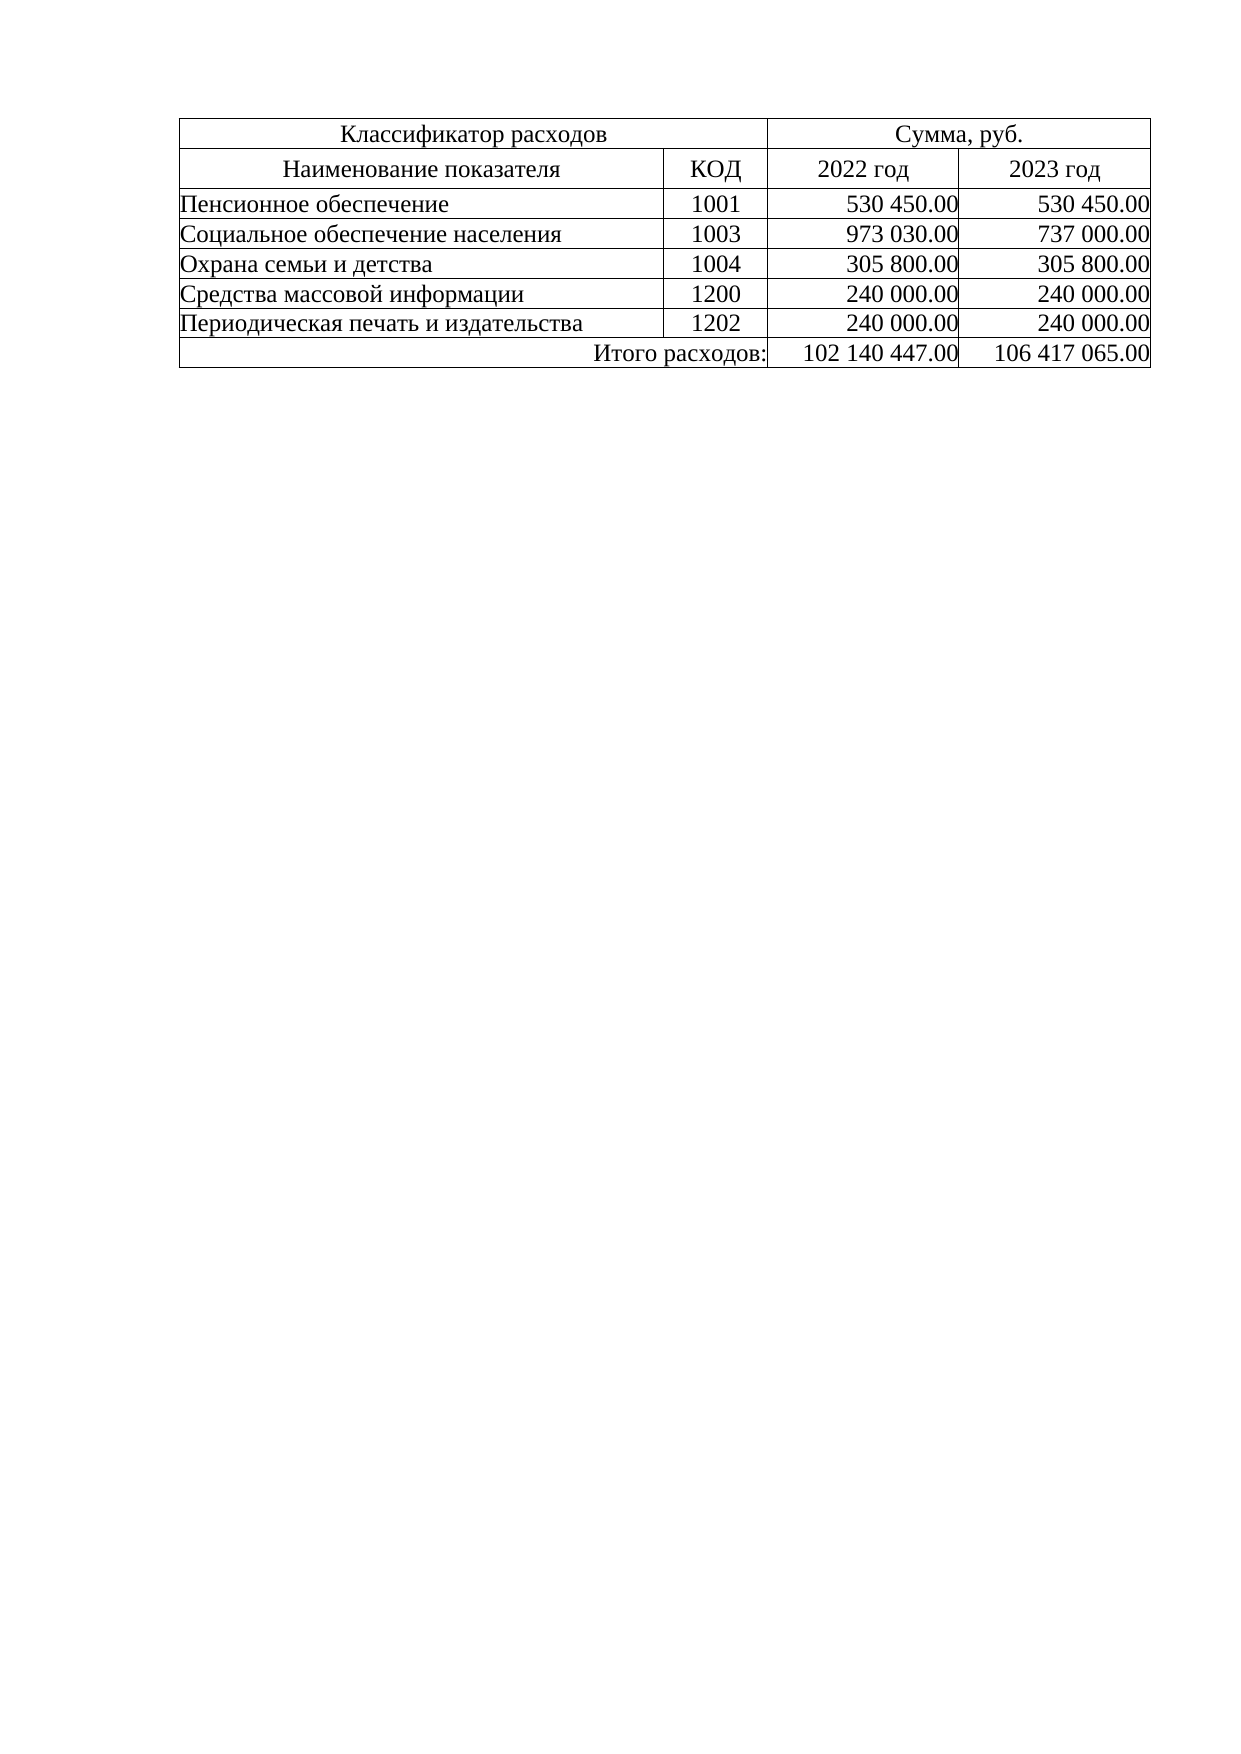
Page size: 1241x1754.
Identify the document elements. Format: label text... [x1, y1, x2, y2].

table_cell 1004 [664, 249, 767, 278]
table_cell 240 000.00 [768, 309, 958, 337]
table_cell КОД [664, 149, 767, 188]
table_cell 737 000.00 [959, 219, 1150, 248]
table_cell Пенсионное обеспечение [180, 189, 663, 218]
table_cell 2022 год [768, 149, 958, 188]
table_cell 530 450.00 [768, 189, 958, 218]
table_cell Периодическая печать и издательства [180, 309, 663, 337]
table_cell 530 450.00 [959, 189, 1150, 218]
table_cell Охрана семьи и детства [180, 249, 663, 278]
table_cell 305 800.00 [768, 249, 958, 278]
table_cell Наименование показателя [180, 149, 663, 188]
table_cell Средства массовой информации [180, 279, 663, 307]
table_cell 240 000.00 [959, 279, 1150, 307]
table_cell 1200 [664, 279, 767, 307]
table_cell Итого расходов: [180, 338, 767, 367]
table_cell 1001 [664, 189, 767, 218]
table_cell 1202 [664, 309, 767, 337]
table_cell 305 800.00 [959, 249, 1150, 278]
table_cell 240 000.00 [959, 309, 1150, 337]
table_cell 2023 год [959, 149, 1150, 188]
table_cell 106 417 065.00 [959, 338, 1150, 367]
table_cell 240 000.00 [768, 279, 958, 307]
table_cell Социальное обеспечение населения [180, 219, 663, 248]
table_cell 973 030.00 [768, 219, 958, 248]
table_cell 102 140 447.00 [768, 338, 958, 367]
table_header Классификатор расходов [180, 119, 767, 148]
table_header Сумма, руб. [768, 119, 1150, 148]
table_cell 1003 [664, 219, 767, 248]
